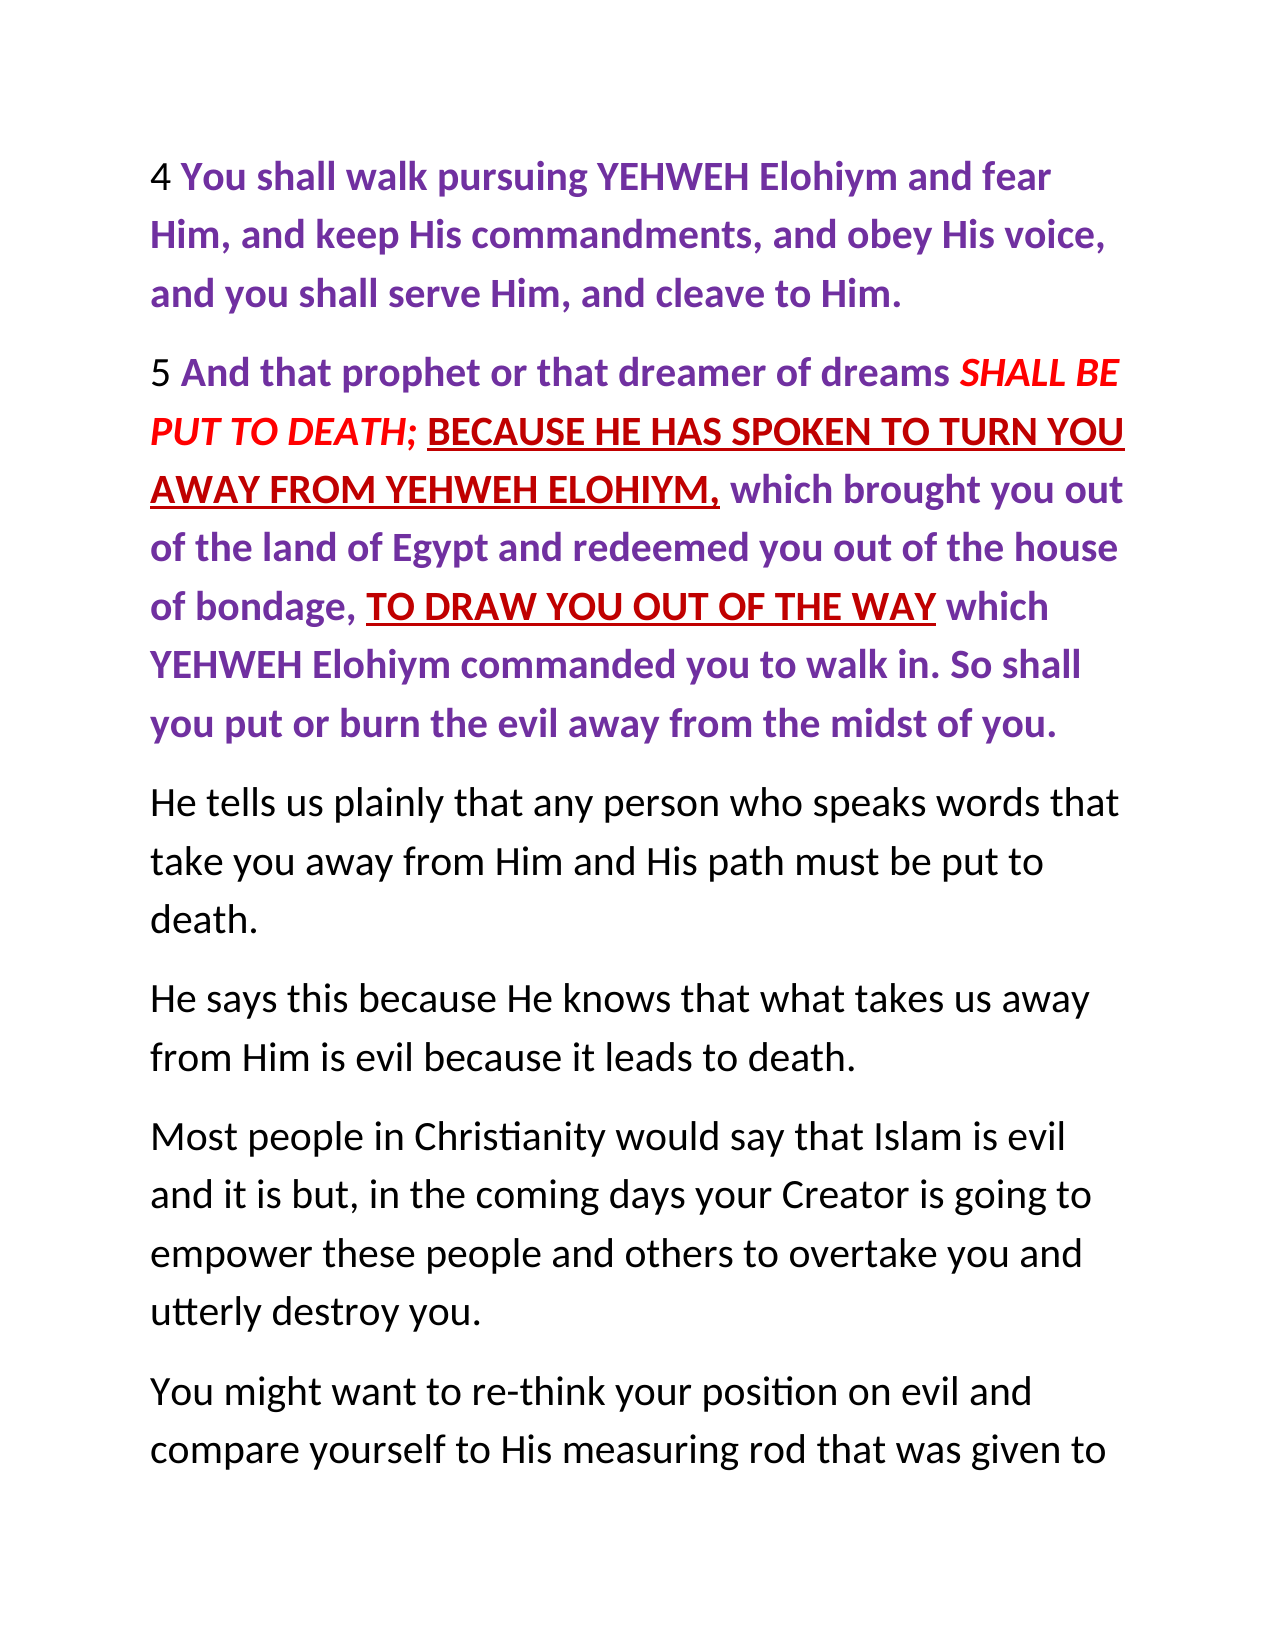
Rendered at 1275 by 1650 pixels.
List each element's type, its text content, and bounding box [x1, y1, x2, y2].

text He says this because He knows that what takes us away from Him is evil because it leads to death. [150, 972, 1125, 1081]
text 4 You shall walk pursuing YEHWEH Elohiym and fear Him, and keep His commandments, and obey His voice, and you shall serve Him, and cleave to Him. [150, 150, 1125, 318]
text He tells us plainly that any person who speaks words that take you away from Him and His path must be put to death. [150, 776, 1125, 944]
text Most people in Christianity would say that Islam is evil and it is but, in the coming days your Creator is going to empower these people and others to overtake you and utterly destroy you. [150, 1110, 1125, 1336]
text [150, 1364, 1125, 1474]
text 5 And that prophet or that dreamer of dreams SHALL BE PUT TO DEATH; BECAUSE HE HAS SPOKEN TO TURN YOU AWAY FROM YEHWEH ELOHIYM, which brought you out of the land of Egypt and redeemed you out of the house of bondage, TO DRAW YOU OUT OF THE WAY which YEHWEH Elohiym commanded you to walk in. So shall you put or burn the evil away from the midst of you. [150, 346, 1125, 748]
